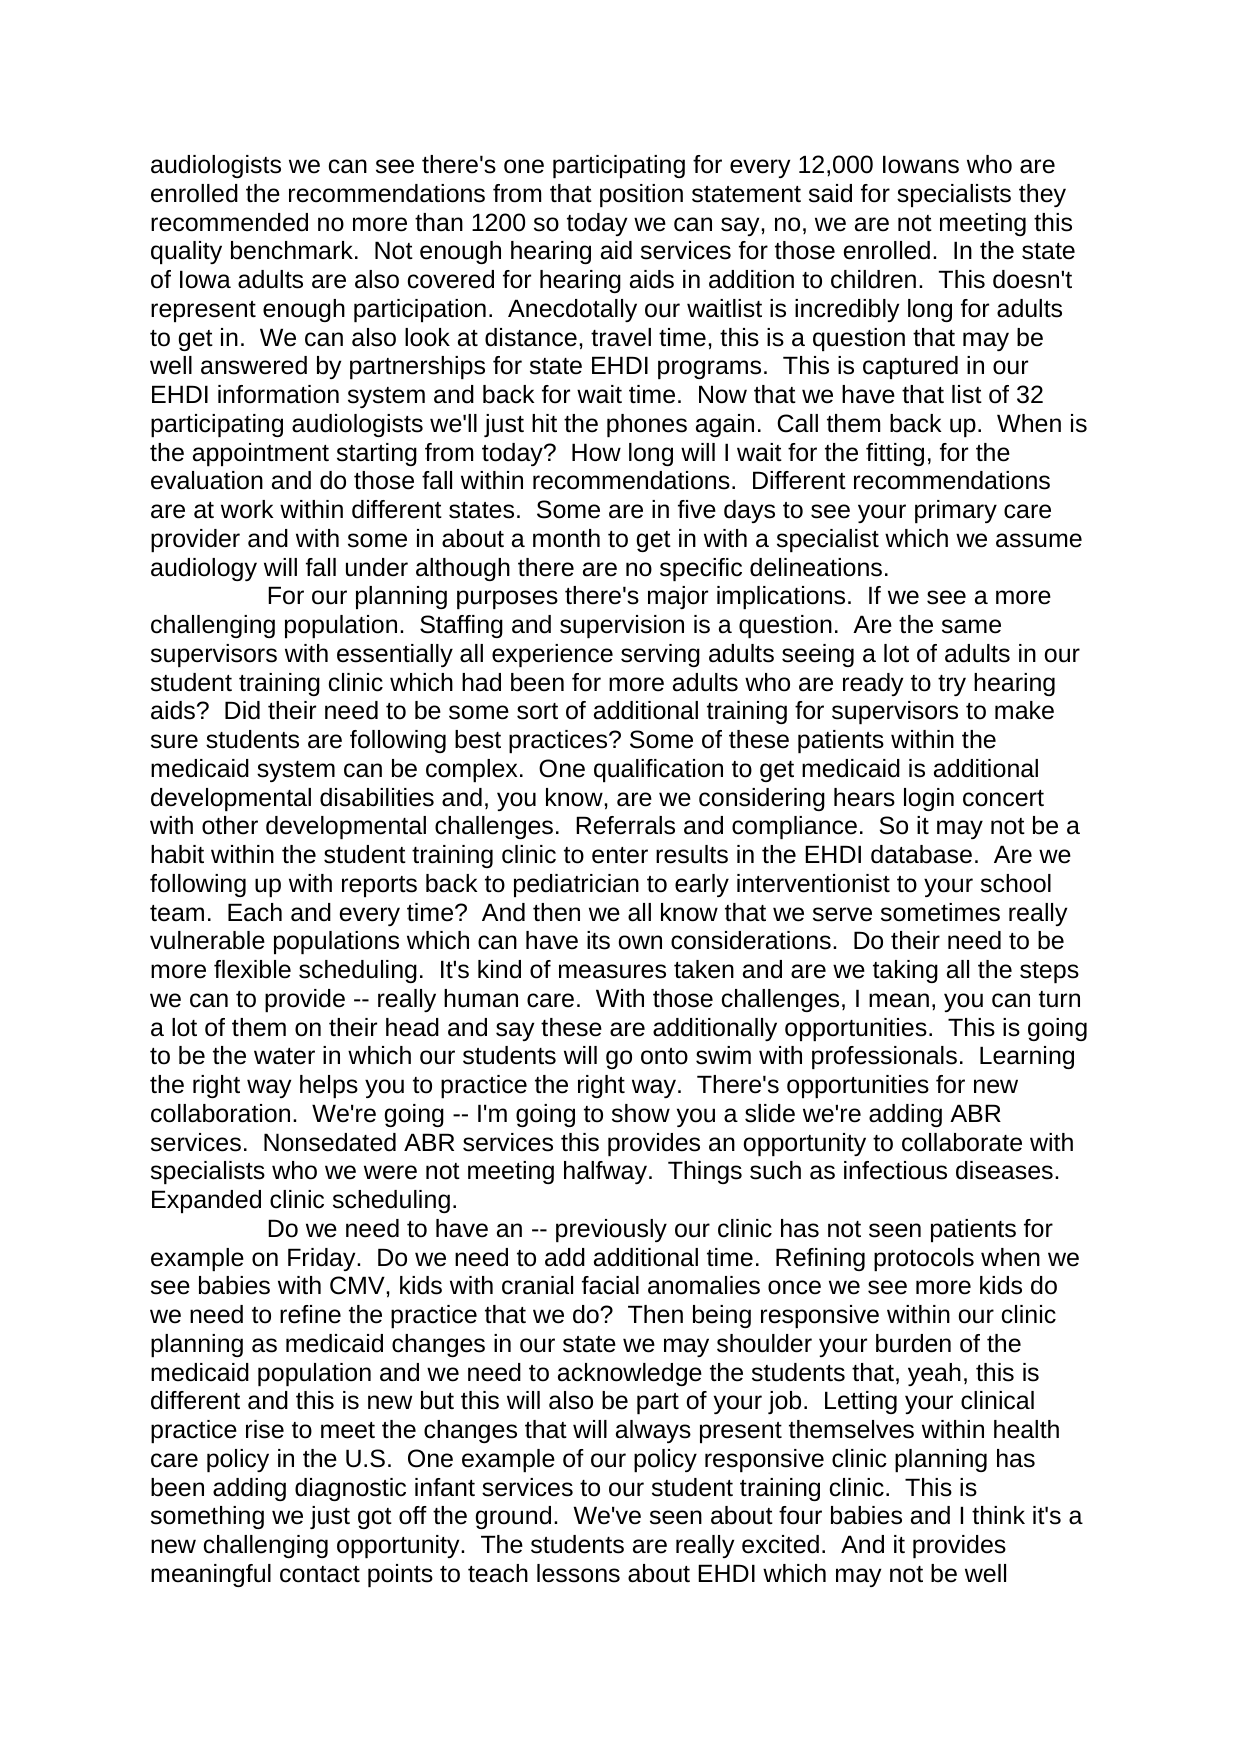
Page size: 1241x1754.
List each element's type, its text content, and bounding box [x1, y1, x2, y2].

text For our planning purposes there's major implications. If we see a more challenging population. Staffing and supervision is a question. Are the same supervisors with essentially all experience serving adults seeing a lot of adults in our student training clinic which had been for more adults who are ready to try hearing aids? Did their need to be some sort of additional training for supervisors to make sure students are following best practices? Some of these patients within the medicaid system can be complex. One qualification to get medicaid is additional developmental disabilities and, you know, are we considering hears login concert with other developmental challenges. Referrals and compliance. So it may not be a habit within the student training clinic to enter results in the EHDI database. Are we following up with reports back to pediatrician to early interventionist to your school team. Each and every time? And then we all know that we serve sometimes really vulnerable populations which can have its own considerations. Do their need to be more flexible scheduling. It's kind of measures taken and are we taking all the steps we can to provide -- really human care. With those challenges, I mean, you can turn a lot of them on their head and say these are additionally opportunities. This is going to be the water in which our students will go onto swim with professionals. Learning the right way helps you to practice the right way. There's opportunities for new collaboration. We're going -- I'm going to show you a slide we're adding ABR services. Nonsedated ABR services this provides an opportunity to collaborate with specialists who we were not meeting halfway. Things such as infectious diseases. Expanded clinic scheduling. [150, 581, 1090, 1214]
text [150, 150, 1090, 581]
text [150, 1214, 1090, 1587]
